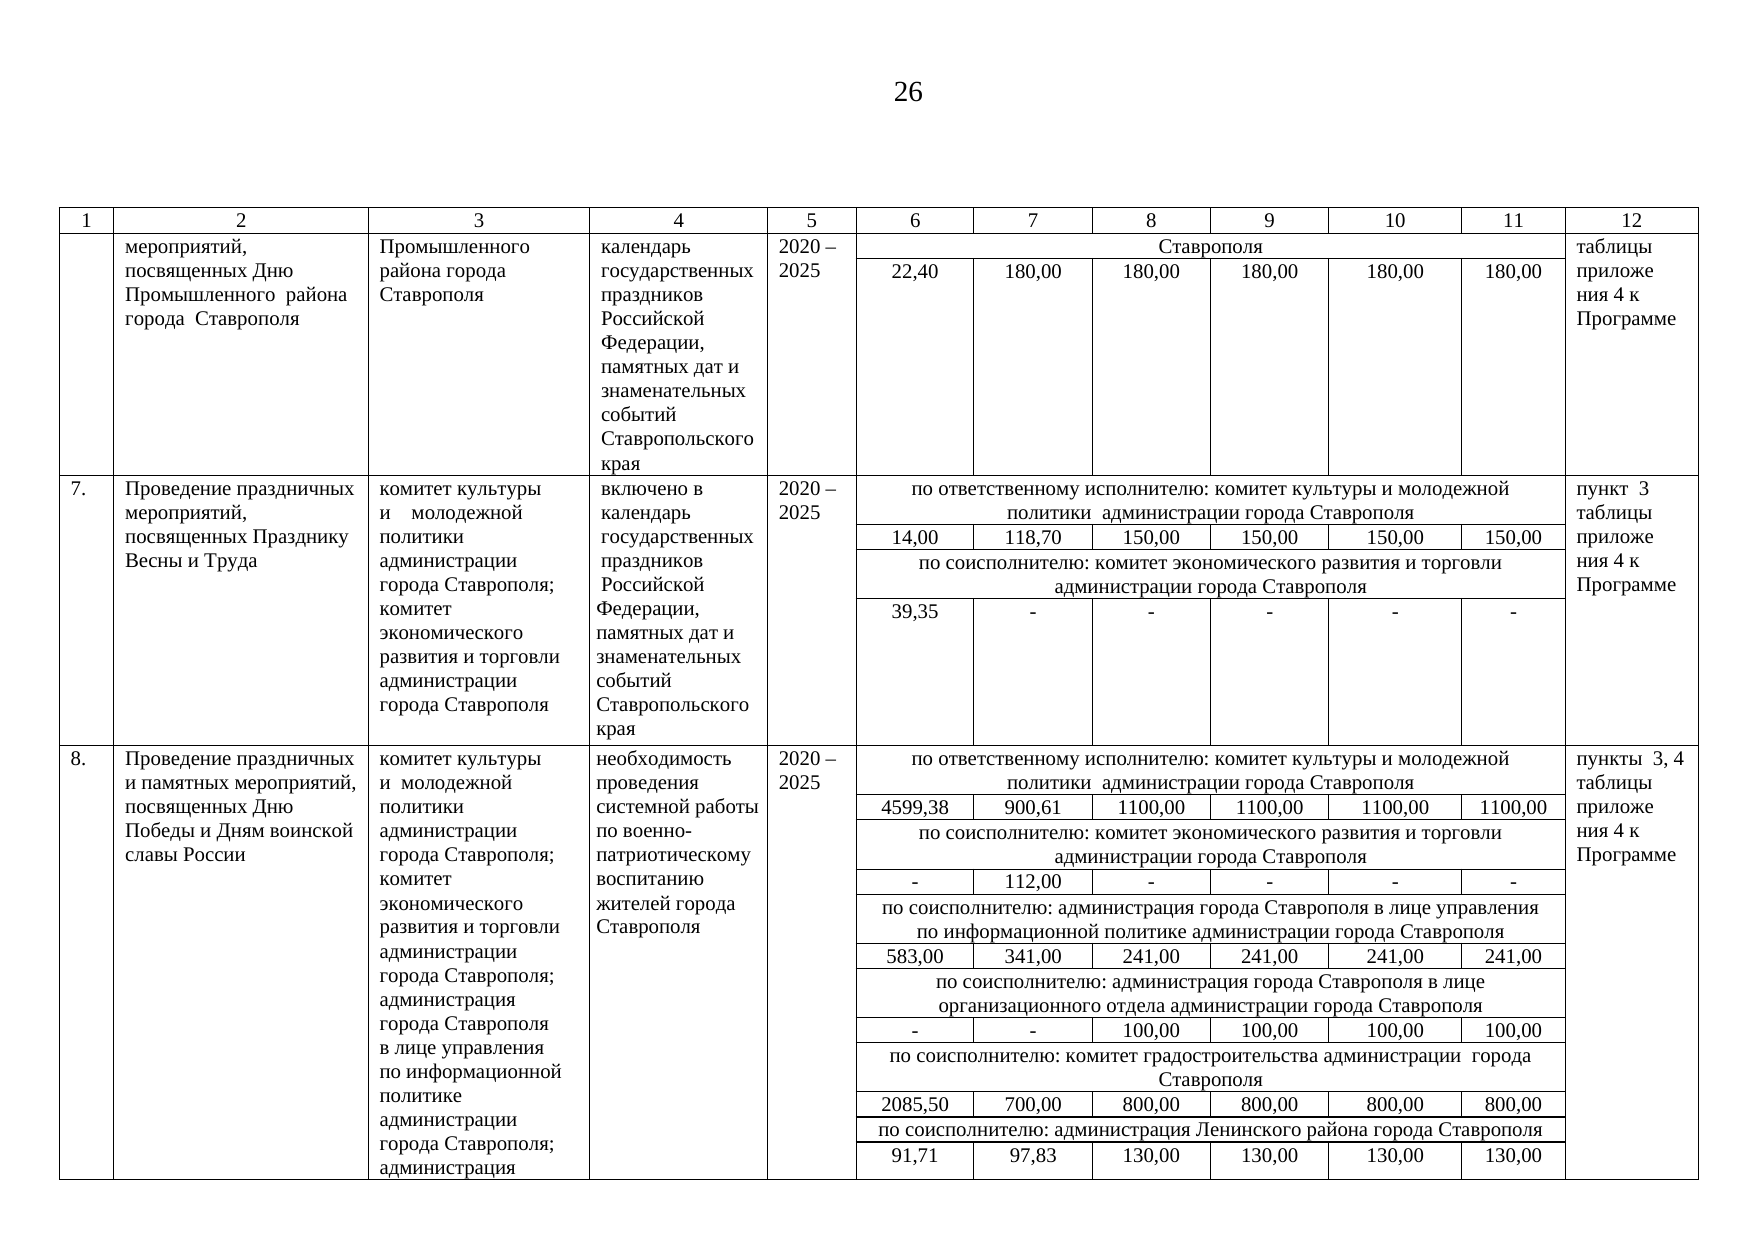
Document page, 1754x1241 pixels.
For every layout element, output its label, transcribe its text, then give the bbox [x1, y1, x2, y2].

table_cell 1100,00 [1329, 795, 1461, 819]
table_cell - [1093, 599, 1210, 745]
table_cell по соисполнителю: комитет экономического развития и торговли администрации города Ставрополя [857, 820, 1565, 868]
table_cell необходимость проведения системной работы по военно- патриотическому воспитанию жителей города Ставрополя [590, 746, 767, 1179]
table_cell 800,00 [1329, 1092, 1461, 1116]
table_cell 241,00 [1329, 944, 1461, 968]
table_cell 100,00 [1211, 1018, 1328, 1042]
table_cell - [1211, 870, 1328, 893]
table_cell Промышленного района города Ставрополя [369, 234, 589, 474]
table_cell 900,61 [974, 795, 1092, 819]
table_cell 91,71 [857, 1143, 973, 1179]
table_cell 7. [60, 476, 113, 745]
table_cell 1 [60, 208, 113, 233]
table_cell 8. [60, 746, 113, 1179]
table_cell 4 [590, 208, 767, 233]
table_cell таблицы приложе ния 4 к Программе [1566, 234, 1698, 474]
table_cell 241,00 [1093, 944, 1210, 968]
table_cell по соисполнителю: комитет градостроительства администрации города Ставрополя [857, 1043, 1565, 1091]
table_cell 800,00 [1462, 1092, 1565, 1116]
table_cell 22,40 [857, 259, 973, 474]
table_cell 150,00 [1462, 525, 1565, 549]
table_cell 180,00 [974, 259, 1092, 474]
table_cell 180,00 [1211, 259, 1328, 474]
table_cell 7 [974, 208, 1092, 233]
table_cell 180,00 [1329, 259, 1461, 474]
table_cell 3 [369, 208, 589, 233]
table_cell 5 [768, 208, 856, 233]
table_cell по ответственному исполнителю: комитет культуры и молодежной политики администрации города Ставрополя [857, 746, 1565, 794]
table_cell 180,00 [1462, 259, 1565, 474]
table_cell 800,00 [1093, 1092, 1210, 1116]
table_cell 118,70 [974, 525, 1092, 549]
table_cell - [974, 599, 1092, 745]
table_cell - [857, 870, 973, 893]
table_cell 12 [1566, 208, 1698, 233]
table_cell Проведение праздничных и памятных мероприятий, посвященных Дню Победы и Дням воинской славы России [114, 746, 368, 1179]
table_cell пункт 3 таблицы приложе ния 4 к Программе [1566, 476, 1698, 745]
table_cell 130,00 [1329, 1143, 1461, 1179]
table_cell 4599,38 [857, 795, 973, 819]
table_cell 6 [857, 208, 973, 233]
table_cell по соисполнителю: комитет экономического развития и торговли администрации города Ставрополя [857, 550, 1565, 598]
table_cell по соисполнителю: администрация города Ставрополя в лице организационного отдела администрации города Ставрополя [857, 969, 1565, 1017]
table_cell 130,00 [1093, 1143, 1210, 1179]
table_cell 2020 – 2025 [768, 746, 856, 1179]
table_cell [60, 234, 113, 474]
table_cell мероприятий, посвященных Дню Промышленного района города Ставрополя [114, 234, 368, 474]
table_cell 1100,00 [1093, 795, 1210, 819]
table_cell 11 [1462, 208, 1565, 233]
table_cell 241,00 [1462, 944, 1565, 968]
table_cell 97,83 [974, 1143, 1092, 1179]
table_cell 8 [1093, 208, 1210, 233]
table_cell включено в календарь государственных праздников Российской Федерации, памятных дат и знаменательных событий Ставропольского края [590, 476, 767, 745]
table_cell 112,00 [974, 870, 1092, 893]
table_cell 130,00 [1211, 1143, 1328, 1179]
table_cell - [1462, 870, 1565, 893]
table_cell 241,00 [1211, 944, 1328, 968]
table_cell по ответственному исполнителю: комитет культуры и молодежной политики администрации города Ставрополя [857, 476, 1565, 524]
table_cell 150,00 [1093, 525, 1210, 549]
table_cell 100,00 [1329, 1018, 1461, 1042]
table_cell календарь государственных праздников Российской Федерации, памятных дат и знаменательных событий Ставропольского края [590, 234, 767, 474]
table_cell 700,00 [974, 1092, 1092, 1116]
table_cell 150,00 [1329, 525, 1461, 549]
table_cell 2020 – 2025 [768, 234, 856, 474]
table_cell [1566, 894, 1698, 1179]
table_cell 583,00 [857, 944, 973, 968]
table_cell 39,35 [857, 599, 973, 745]
table_cell 100,00 [1462, 1018, 1565, 1042]
table_cell 100,00 [1093, 1018, 1210, 1042]
table_cell 180,00 [1093, 259, 1210, 474]
table_cell - [1329, 870, 1461, 893]
table_cell 10 [1329, 208, 1461, 233]
table_cell комитет культуры и молодежной политики администрации города Ставрополя; комитет экономического развития и торговли администрации города Ставрополя [369, 476, 589, 745]
table_cell по соисполнителю: администрация города Ставрополя в лице управления по информационной политике администрации города Ставрополя [857, 895, 1565, 943]
table_cell - [1211, 599, 1328, 745]
table_cell 2 [114, 208, 368, 233]
table_cell - [974, 1018, 1092, 1042]
table_cell 14,00 [857, 525, 973, 549]
table_cell 150,00 [1211, 525, 1328, 549]
table_cell - [1329, 599, 1461, 745]
table_cell по соисполнителю: администрация Ленинского района города Ставрополя [857, 1118, 1565, 1141]
table_cell - [1462, 599, 1565, 745]
table_cell 800,00 [1211, 1092, 1328, 1116]
table_cell пункты 3, 4 таблицы приложе ния 4 к Программе [1566, 746, 1698, 893]
table_cell 1100,00 [1211, 795, 1328, 819]
table_cell 2085,50 [857, 1092, 973, 1116]
table_cell 9 [1211, 208, 1328, 233]
table_cell 1100,00 [1462, 795, 1565, 819]
table_cell - [1093, 870, 1210, 893]
table_cell 341,00 [974, 944, 1092, 968]
table_cell комитет культуры и молодежной политики администрации города Ставрополя; комитет экономического развития и торговли администрации города Ставрополя; администрация города Ставрополя в лице управления по информационной политике администрации города Ставрополя; администрация [369, 746, 589, 1179]
table_cell - [857, 1018, 973, 1042]
table_cell 2020 – 2025 [768, 476, 856, 745]
table_cell 130,00 [1462, 1143, 1565, 1179]
table_cell Проведение праздничных мероприятий, посвященных Празднику Весны и Труда [114, 476, 368, 745]
table_cell Ставрополя [857, 234, 1565, 258]
